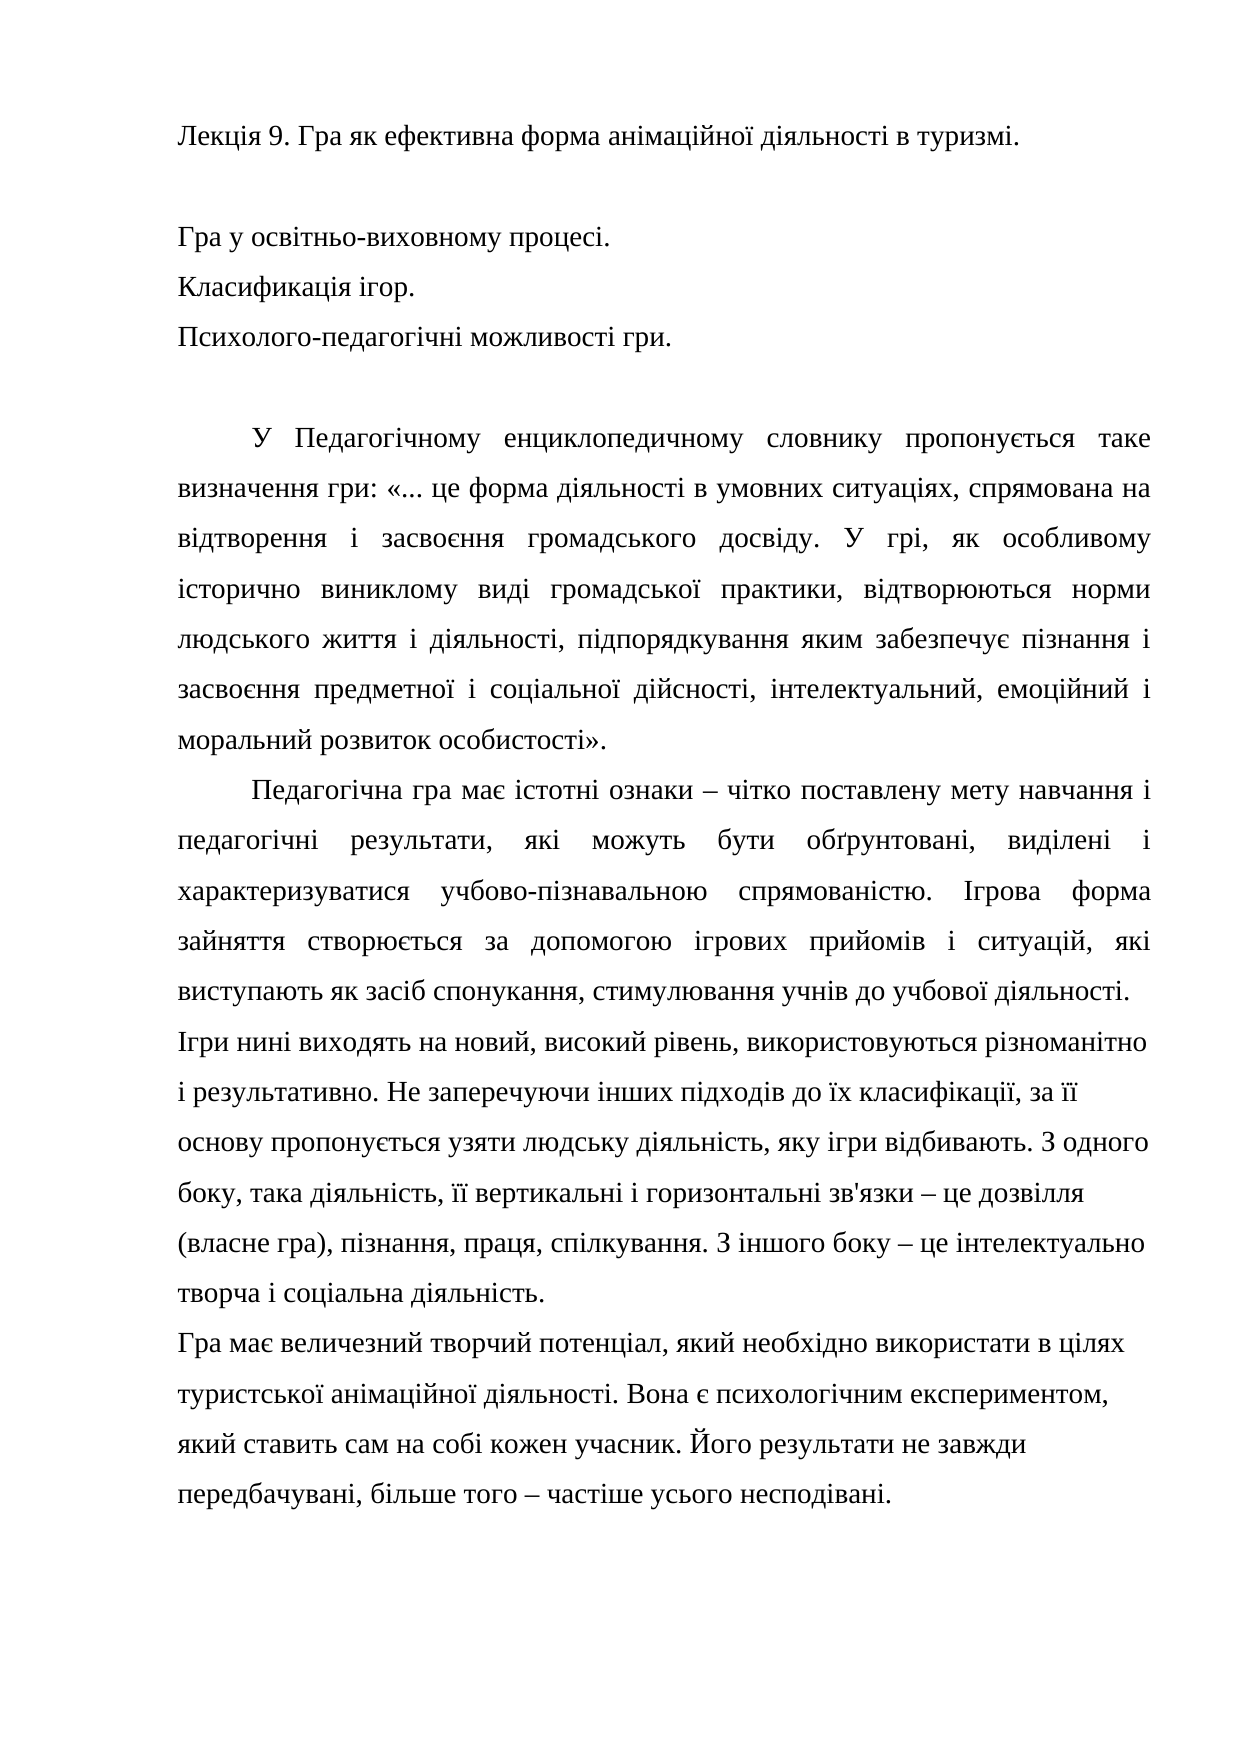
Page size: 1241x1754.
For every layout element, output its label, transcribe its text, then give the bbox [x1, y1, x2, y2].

text Класификація ігор. [177, 269, 1152, 303]
text Ігри нині виходять на новий, високий рівень, використовуються різноманітно і результативно. Не заперечуючи інших підходів до їх класифікації, за її основу пропонується узяти людську діяльність, яку ігри відбивають. З одного боку, така діяльність, її вертикальні і горизонтальні зв'язки – це дозвілля (власне гра), пізнання, праця, спілкування. З іншого боку – це інтелектуально творча і соціальна діяльність. [177, 1024, 1152, 1309]
text Гра має величезний творчий потенціал, який необхідно використати в цілях туристської анімаційної діяльності. Вона є психологічним експериментом, який ставить сам на собі кожен учасник. Його результати не завжди передбачувані, більше того – частіше усього несподівані. [177, 1326, 1152, 1510]
text Педагогічна гра має істотні ознаки – чітко поставлену мету навчання і педагогічні результати, які можуть бути обґрунтовані, виділені і характеризуватися учбово-пізнавальною спрямованістю. Ігрова форма зайняття створюється за допомогою ігрових прийомів і ситуацій, які виступають як засіб спонукання, стимулювання учнів до учбової діяльності. [177, 772, 1152, 1007]
text Психолого-педагогічні можливості гри. [177, 319, 1152, 353]
text Гра у освітньо-виховному процесі. [177, 219, 1152, 252]
text У Педагогічному енциклопедичному словнику пропонується таке визначення гри: «... це форма діяльності в умовних ситуаціях, спрямована на відтворення і засвоєння громадського досвіду. У грі, як особливому історично виниклому виді громадської практики, відтворюються норми людського життя і діяльності, підпорядкування яким забезпечує пізнання і засвоєння предметної і соціальної дійсності, інтелектуальний, емоційний і моральний розвиток особистості». [177, 420, 1152, 755]
text Лекція 9. Гра як ефективна форма анімаційної діяльності в туризмі. [177, 118, 1152, 152]
